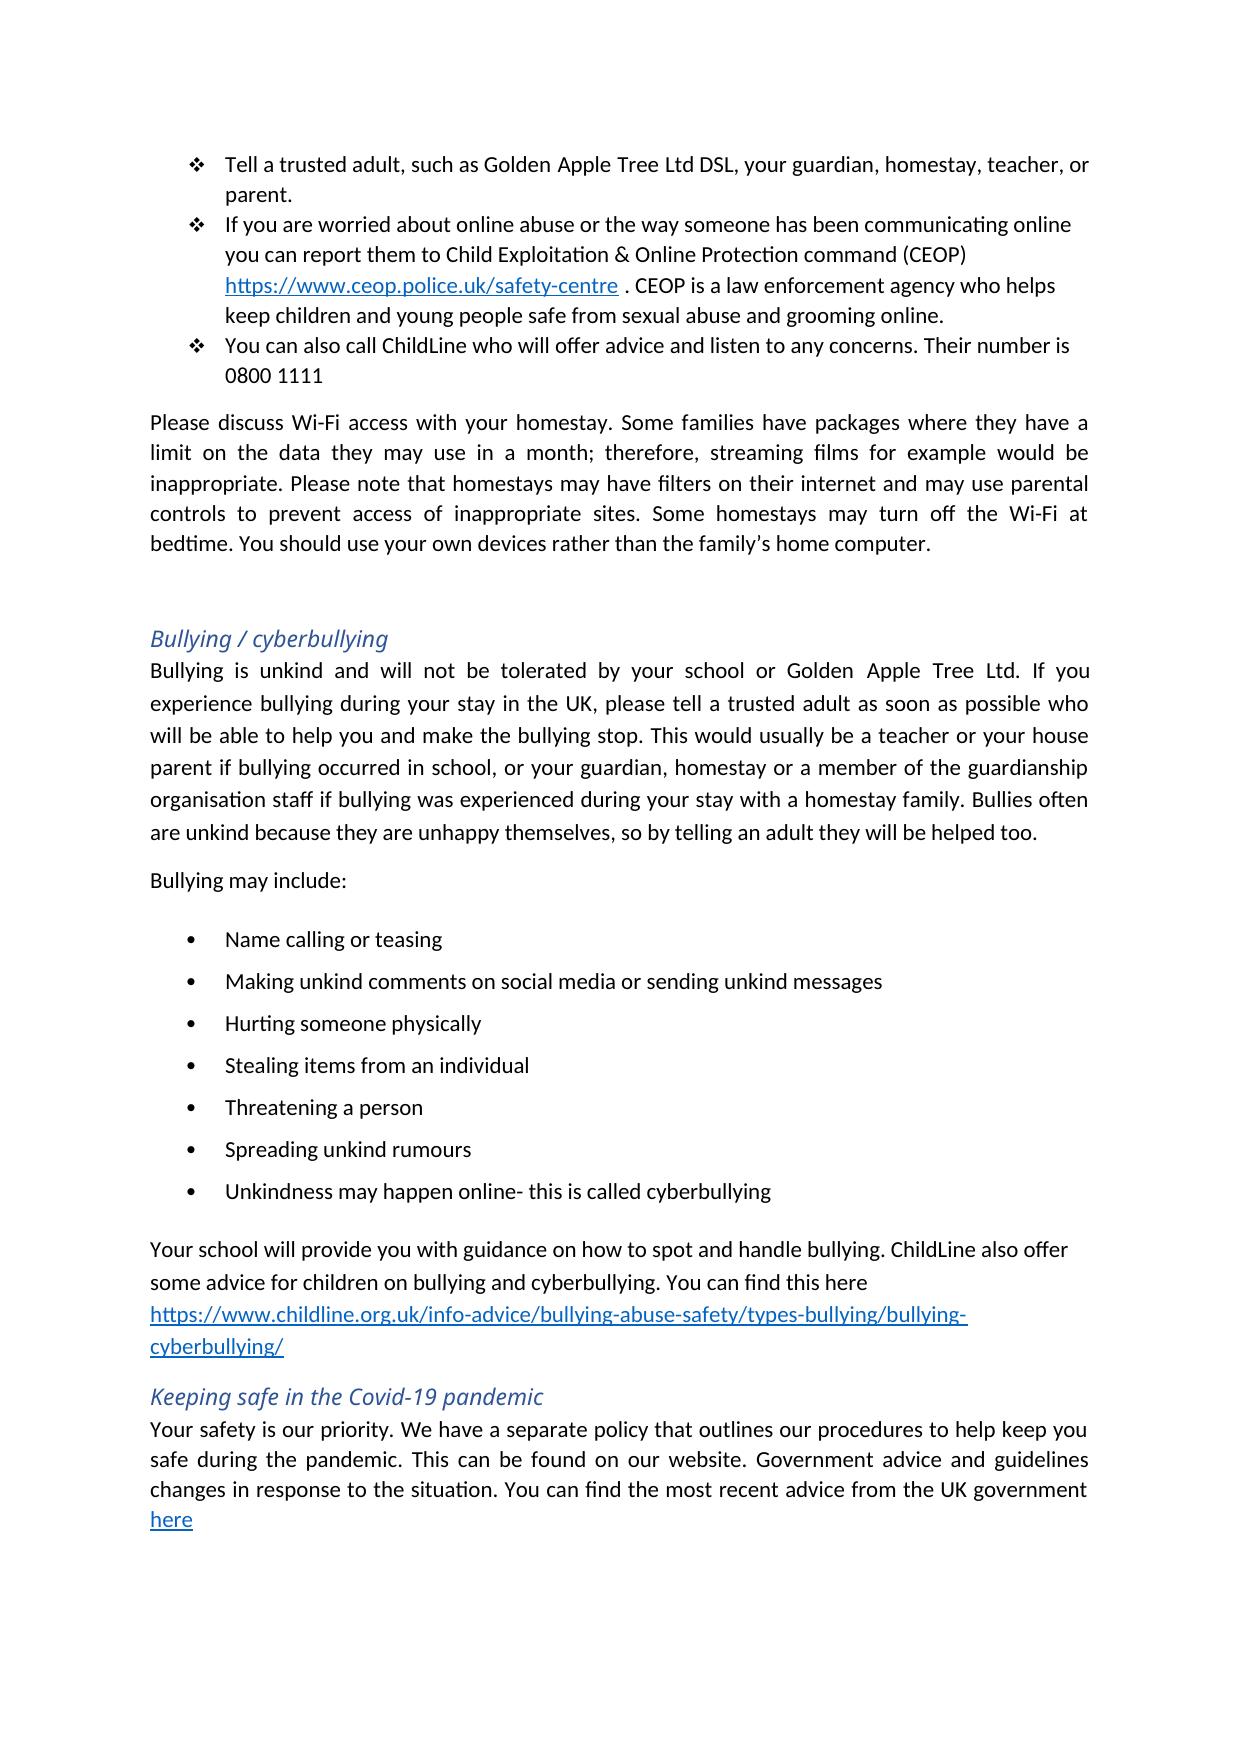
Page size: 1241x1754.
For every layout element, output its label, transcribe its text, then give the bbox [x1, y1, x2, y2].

list Stealing items from an individual [187, 1051, 1090, 1079]
list Threatening a person [187, 1093, 1090, 1121]
text Your safety is our priority. We have a separate policy that outlines our procedures to help keep you safe during the pandemic. This can be found on our website. Government advice and guidelines changes in response to the situation. You can find the most recent advice from the UK government here [150, 1415, 1090, 1533]
list You can also call ChildLine who will offer advice and listen to any concerns. Their number is 0800 1111 [187, 331, 1090, 389]
text Your school will provide you with guidance on how to spot and handle bullying. ChildLine also offer some advice for children on bullying and cyberbullying. You can find this here https://www.childline.org.uk/info-advice/bullying-abuse-safety/types-bullying/bullying-cyberbullying/ [150, 1236, 1090, 1360]
text Bullying may include: [150, 866, 1090, 894]
list Tell a trusted adult, such as Golden Apple Tree Ltd DSL, your guardian, homestay, teacher, or parent. [187, 150, 1090, 208]
list If you are worried about online abuse or the way someone has been communicating online you can report them to Child Exploitation & Online Protection command (CEOP) https://www.ceop.police.uk/safety-centre . CEOP is a law enforcement agency who helps keep children and young people safe from sexual abuse and grooming online. [187, 210, 1090, 329]
list Spreading unkind rumours [187, 1135, 1090, 1163]
list Name calling or teasing [187, 925, 1090, 953]
text Bullying is unkind and will not be tolerated by your school or Golden Apple Tree Ltd. If you experience bullying during your stay in the UK, please tell a trusted adult as soon as possible who will be able to help you and make the bullying stop. This would usually be a teacher or your house parent if bullying occurred in school, or your guardian, homestay or a member of the guardianship organisation staff if bullying was experienced during your stay with a homestay family. Bullies often are unkind because they are unhappy themselves, so by telling an adult they will be helped too. [150, 657, 1090, 846]
list Hurting someone physically [187, 1009, 1090, 1037]
subtitle Bullying / cyberbullying [150, 623, 1090, 654]
text Please discuss Wi-Fi access with your homestay. Some families have packages where they have a limit on the data they may use in a month; therefore, streaming films for example would be inappropriate. Please note that homestays may have filters on their internet and may use parental controls to prevent access of inappropriate sites. Some homestays may turn off the Wi-Fi at bedtime. You should use your own devices rather than the family’s home computer. [150, 408, 1090, 557]
list Making unkind comments on social media or sending unkind messages [187, 967, 1090, 995]
list Unkindness may happen online- this is called cyberbullying [187, 1177, 1090, 1205]
subtitle Keeping safe in the Covid-19 pandemic [150, 1381, 1090, 1412]
